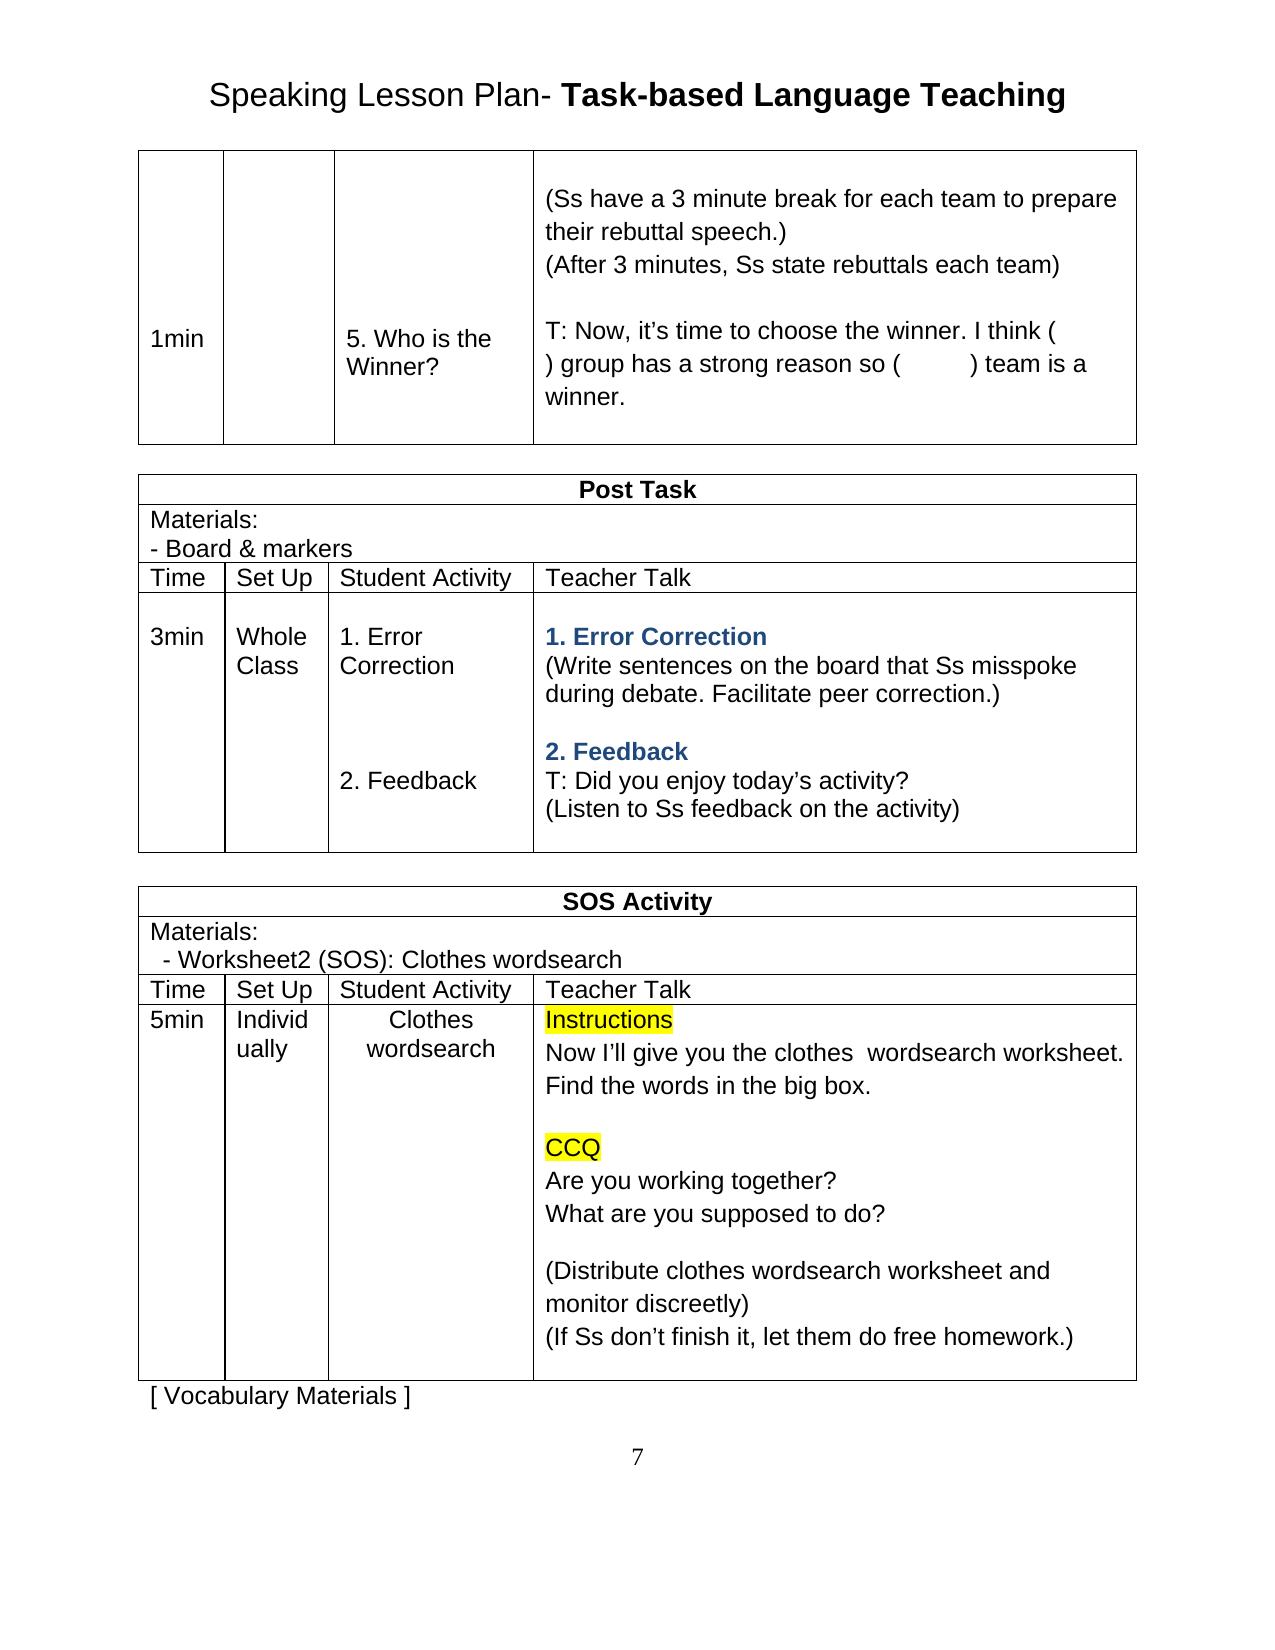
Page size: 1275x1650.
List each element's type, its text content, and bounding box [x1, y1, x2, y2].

table_cell Teacher Talk [534, 975, 1136, 1004]
table_cell Time [139, 563, 224, 592]
table_cell Set Up [226, 563, 328, 592]
table_cell Instructions Now I’ll give you the clothes wordsearch worksheet. Find the words in the big box. CCQ Are you working together? What are you supposed to do? (Distribute clothes wordsearch worksheet and monitor discreetly) (If Ss don’t finish it, let them do free homework.) [534, 1005, 1136, 1380]
table_cell Individually [226, 1005, 328, 1380]
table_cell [139, 151, 223, 444]
table_cell Clothes wordsearch [329, 1005, 533, 1380]
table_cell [224, 151, 334, 444]
table_cell Student Activity [329, 975, 533, 1004]
table_header Post Task [139, 475, 1136, 504]
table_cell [335, 151, 533, 444]
table_cell 1. Error Correction 2. Feedback [329, 593, 533, 852]
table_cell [534, 151, 1136, 444]
table_cell Materials: - Worksheet2 (SOS): Clothes wordsearch [139, 917, 1136, 974]
table_cell Student Activity [329, 563, 533, 592]
table_cell 5min [139, 1005, 224, 1380]
table_cell 1. Error Correction (Write sentences on the board that Ss misspoke during debate. Facilitate peer correction.) 2. Feedback T: Did you enjoy today’s activity? (Listen to Ss feedback on the activity) [534, 593, 1136, 852]
table_cell 3min [139, 593, 224, 852]
table_cell Materials: - Board & markers [139, 505, 1136, 562]
table_cell Whole Class [226, 593, 328, 852]
table_cell Teacher Talk [534, 563, 1136, 592]
text [ Vocabulary Materials ] [150, 1381, 1125, 1409]
table_header SOS Activity [139, 887, 1136, 916]
table_cell Time [139, 975, 224, 1004]
table_cell Set Up [226, 975, 328, 1004]
